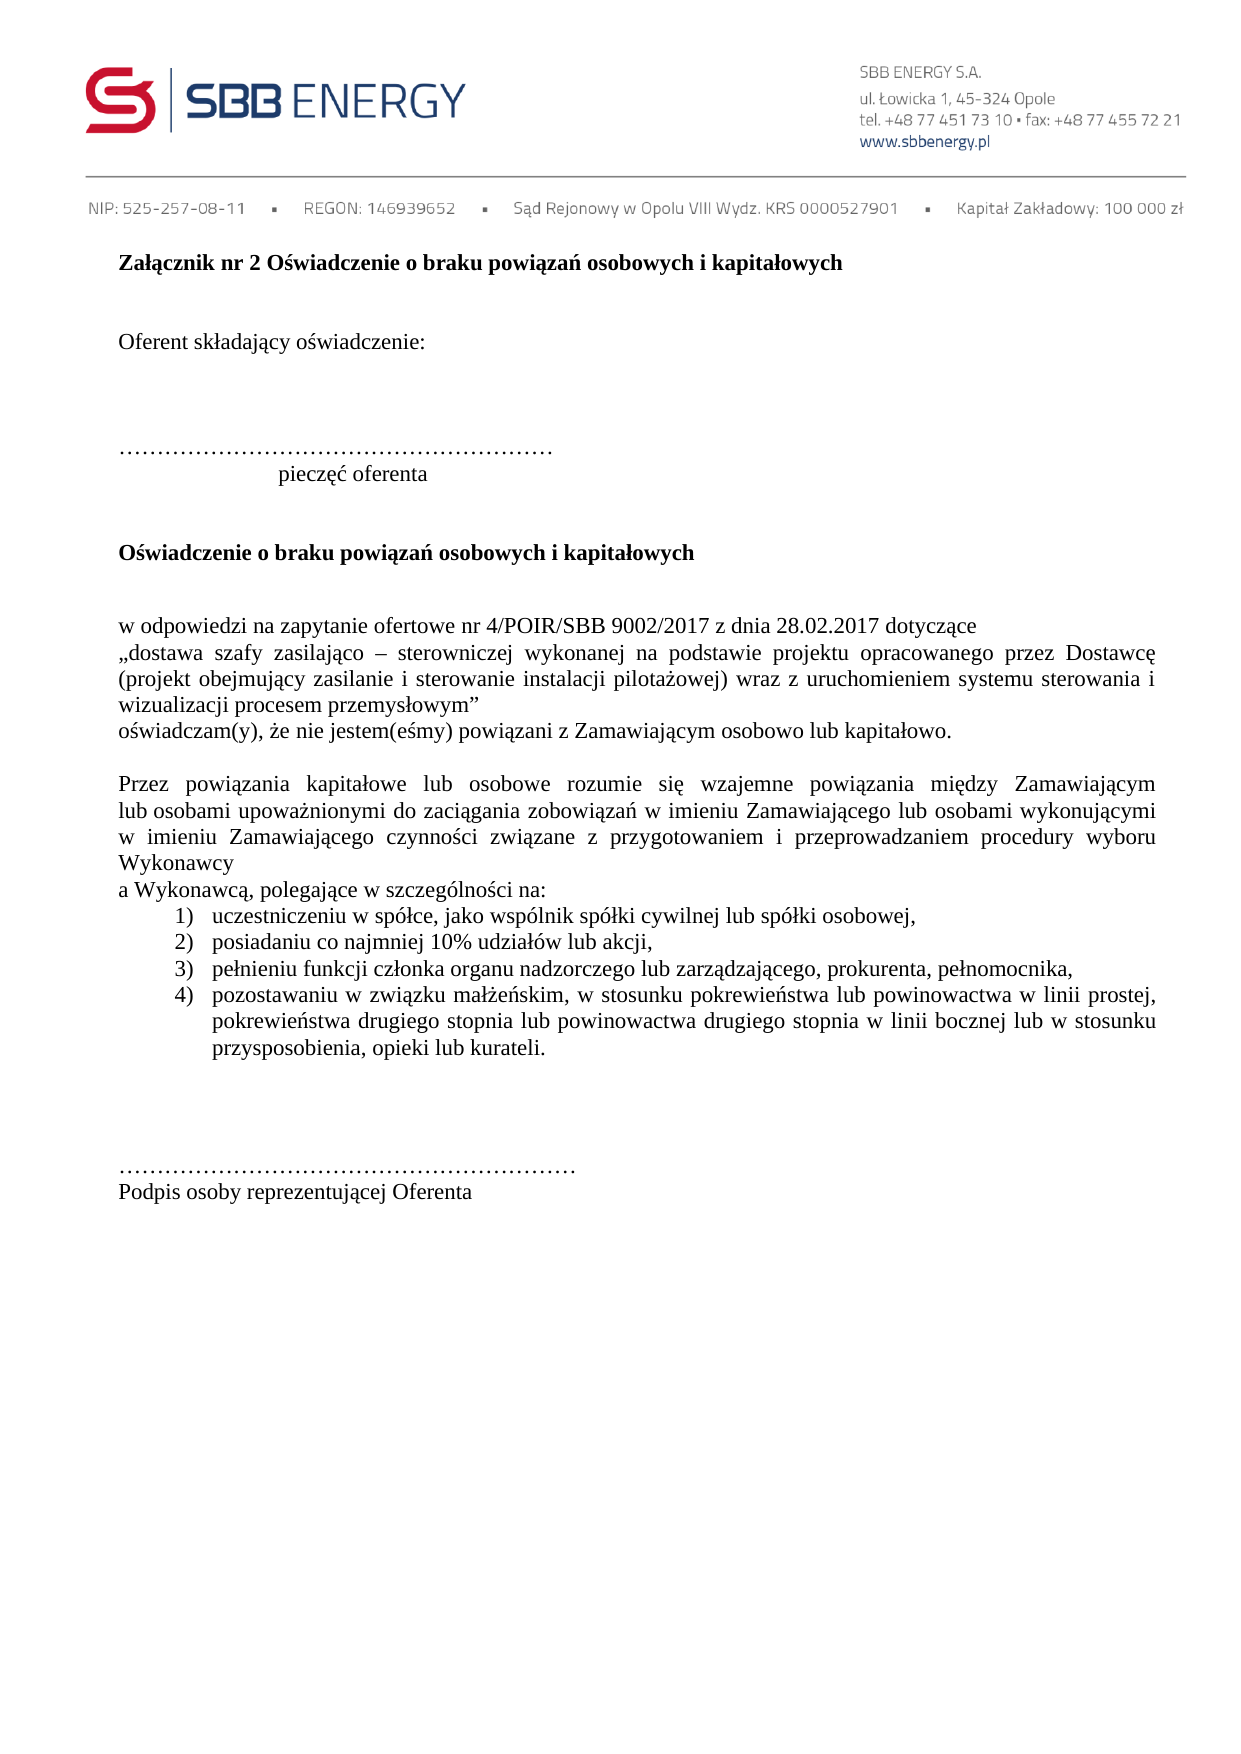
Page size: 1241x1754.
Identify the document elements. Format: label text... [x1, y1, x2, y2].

list pełnieniu funkcji członka organu nadzorczego lub zarządzającego, prokurenta, pełnomocnika, [174, 955, 1157, 981]
text Podpis osoby reprezentującej Oferenta [118, 1178, 1157, 1204]
text oświadczam(y), że nie jestem(eśmy) powiązani z Zamawiającym osobowo lub kapitałowo. [118, 718, 1157, 744]
list pozostawaniu w związku małżeńskim, w stosunku pokrewieństwa lub powinowactwa w linii prostej, pokrewieństwa drugiego stopnia lub powinowactwa drugiego stopnia w linii bocznej lub w stosunku przysposobienia, opieki lub kurateli. [174, 981, 1157, 1060]
list posiadaniu co najmniej 10% udziałów lub akcji, [174, 928, 1157, 955]
text ………………………………………………… [118, 354, 1157, 459]
list uczestniczeniu w spółce, jako wspólnik spółki cywilnej lub spółki osobowej, [174, 902, 1157, 928]
text Załącznik nr 2 Oświadczenie o braku powiązań osobowych i kapitałowych [118, 249, 1157, 275]
text „dostawa szafy zasilająco – sterowniczej wykonanej na podstawie projektu opracowanego przez Dostawcę (projekt obejmujący zasilanie i sterowanie instalacji pilotażowej) wraz z uruchomieniem systemu sterowania i wizualizacji procesem przemysłowym” [118, 638, 1157, 718]
picture [11, 0, 1241, 249]
text w odpowiedzi na zapytanie ofertowe nr 4/POIR/SBB 9002/2017 z dnia 28.02.2017 dotyczące [118, 612, 1157, 638]
text Przez powiązania kapitałowe lub osobowe rozumie się wzajemne powiązania między Zamawiającym lub osobami upoważnionymi do zaciągania zobowiązań w imieniu Zamawiającego lub osobami wykonującymi w imieniu Zamawiającego czynności związane z przygotowaniem i przeprowadzaniem procedury wyboru Wykonawcy a Wykonawcą, polegające w szczególności na: [118, 770, 1157, 902]
text …………………………………………………… [118, 1152, 1157, 1178]
text Oświadczenie o braku powiązań osobowych i kapitałowych [118, 539, 1157, 565]
text pieczęć oferenta [118, 459, 1157, 486]
text Oferent składający oświadczenie: [118, 328, 1157, 354]
